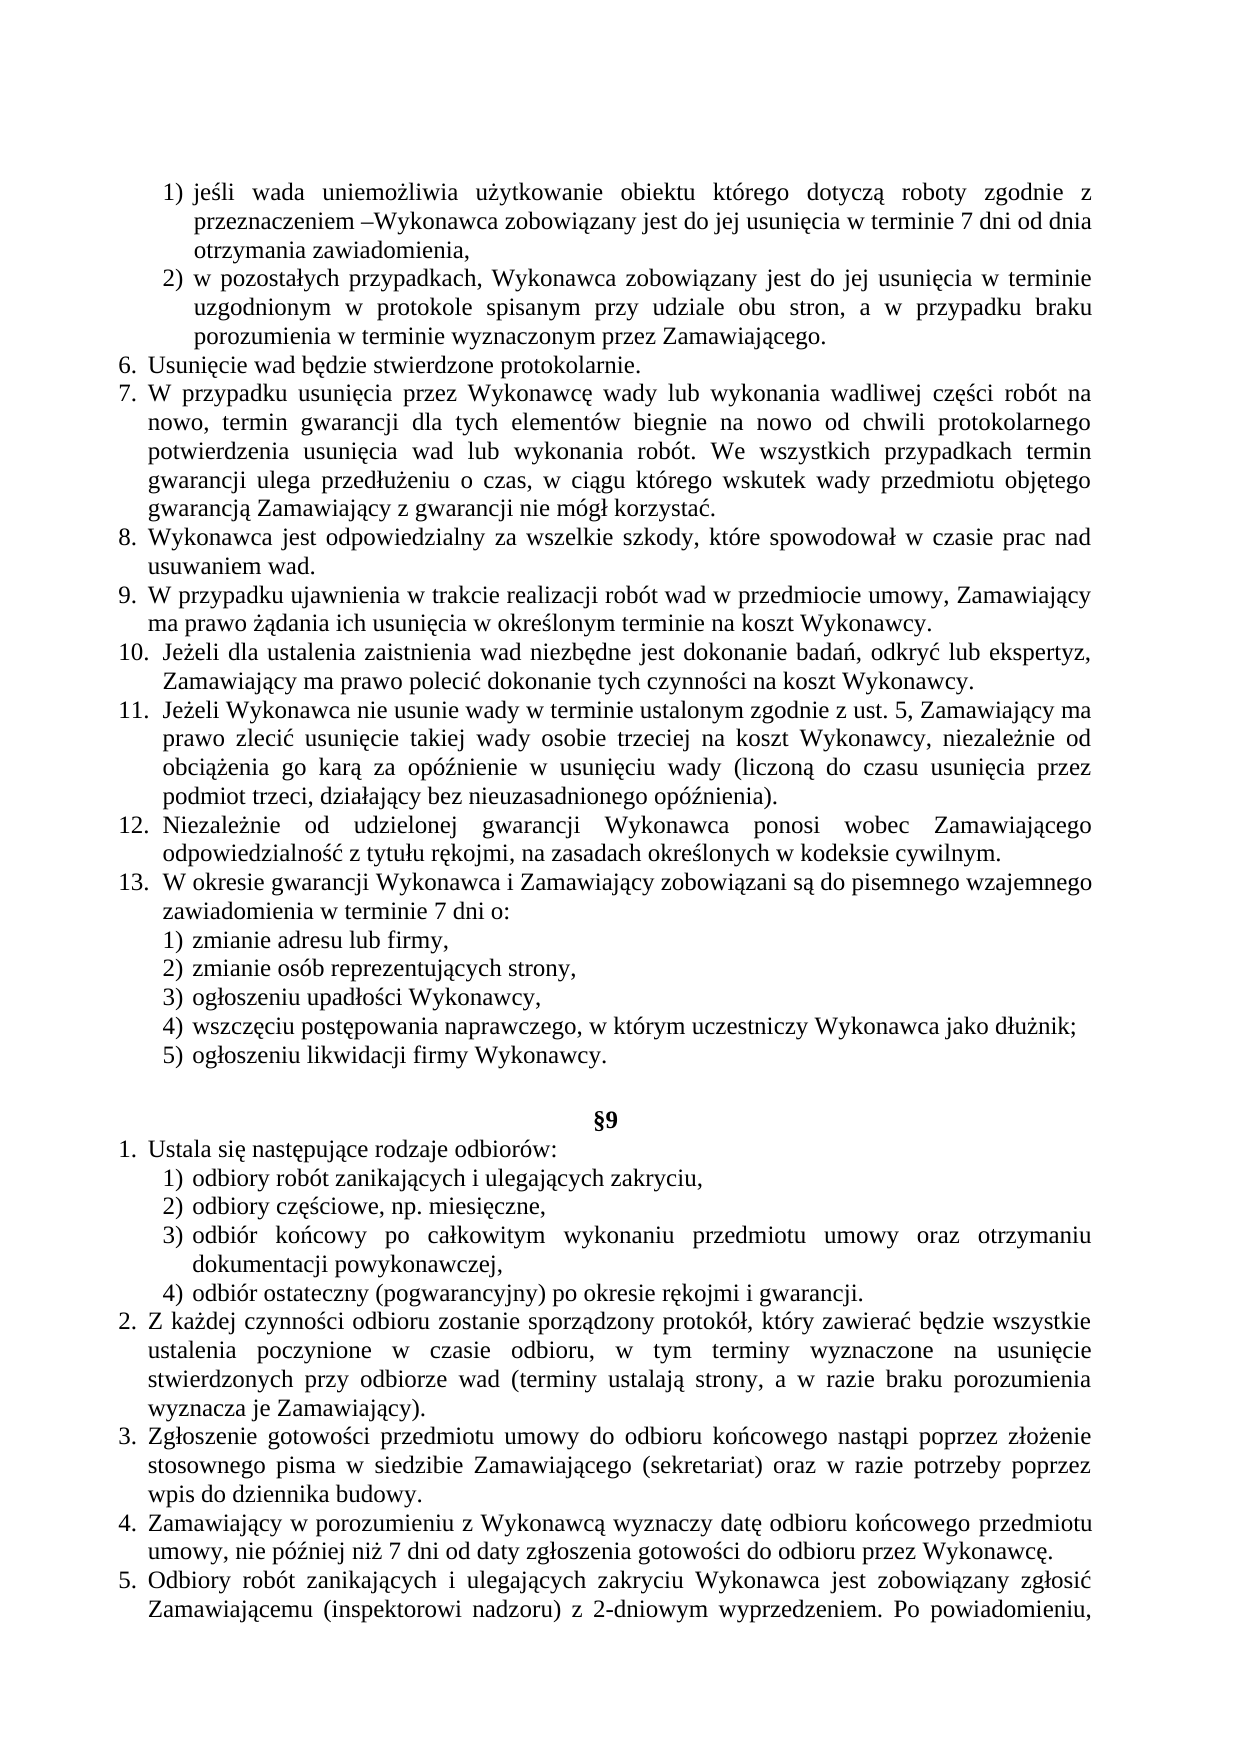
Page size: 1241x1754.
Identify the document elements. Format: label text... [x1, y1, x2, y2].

list W przypadku ujawnienia w trakcie realizacji robót wad w przedmiocie umowy, Zamawiający ma prawo żądania ich usunięcia w określonym terminie na koszt Wykonawcy. [118, 580, 1093, 637]
list Wykonawca jest odpowiedzialny za wszelkie szkody, które spowodował w czasie prac nad usuwaniem wad. [118, 522, 1093, 580]
list W przypadku usunięcia przez Wykonawcę wady lub wykonania wadliwej części robót na nowo, termin gwarancji dla tych elementów biegnie na nowo od chwili protokolarnego potwierdzenia usunięcia wad lub wykonania robót. We wszystkich przypadkach termin gwarancji ulega przedłużeniu o czas, w ciągu którego wskutek wady przedmiotu objętego gwarancją Zamawiający z gwarancji nie mógł korzystać. [118, 378, 1093, 522]
list Jeżeli Wykonawca nie usunie wady w terminie ustalonym zgodnie z ust. 5, Zamawiający ma prawo zlecić usunięcie takiej wady osobie trzeciej na koszt Wykonawcy, niezależnie od obciążenia go karą za opóźnienie w usunięciu wady (liczoną do czasu usunięcia przez podmiot trzeci, działający bez nieuzasadnionego opóźnienia). [118, 695, 1093, 810]
list w pozostałych przypadkach, Wykonawca zobowiązany jest do jej usunięcia w terminie uzgodnionym w protokole spisanym przy udziale obu stron, a w przypadku braku porozumienia w terminie wyznaczonym przez Zamawiającego. [162, 263, 1093, 350]
list Zgłoszenie gotowości przedmiotu umowy do odbioru końcowego nastąpi poprzez złożenie stosownego pisma w siedzibie Zamawiającego (sekretariat) oraz w razie potrzeby poprzez wpis do dziennika budowy. [118, 1421, 1093, 1508]
list Zamawiający w porozumieniu z Wykonawcą wyznaczy datę odbioru końcowego przedmiotu umowy, nie później niż 7 dni od daty zgłoszenia gotowości do odbioru przez Wykonawcę. [118, 1508, 1093, 1565]
list ogłoszeniu likwidacji firmy Wykonawcy. [162, 1040, 1093, 1068]
list zmianie adresu lub firmy, [162, 925, 1093, 953]
list W okresie gwarancji Wykonawca i Zamawiający zobowiązani są do pisemnego wzajemnego zawiadomienia w terminie 7 dni o: [118, 867, 1093, 925]
list Niezależnie od udzielonej gwarancji Wykonawca ponosi wobec Zamawiającego odpowiedzialność z tytułu rękojmi, na zasadach określonych w kodeksie cywilnym. [118, 810, 1093, 867]
list Z każdej czynności odbioru zostanie sporządzony protokół, który zawierać będzie wszystkie ustalenia poczynione w czasie odbioru, w tym terminy wyznaczone na usunięcie stwierdzonych przy odbiorze wad (terminy ustalają strony, a w razie braku porozumienia wyznacza je Zamawiający). [118, 1306, 1093, 1421]
list Jeżeli dla ustalenia zaistnienia wad niezbędne jest dokonanie badań, odkryć lub ekspertyz, Zamawiający ma prawo polecić dokonanie tych czynności na koszt Wykonawcy. [118, 637, 1093, 695]
text §9 [118, 1105, 1093, 1134]
list Ustala się następujące rodzaje odbiorów: [118, 1134, 1093, 1163]
list wszczęciu postępowania naprawczego, w którym uczestniczy Wykonawca jako dłużnik; [162, 1011, 1093, 1040]
list zmianie osób reprezentujących strony, [162, 953, 1093, 982]
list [118, 1565, 1093, 1623]
list odbiory częściowe, np. miesięczne, [162, 1191, 1093, 1220]
list odbiór ostateczny (pogwarancyjny) po okresie rękojmi i gwarancji. [162, 1278, 1093, 1306]
list odbiory robót zanikających i ulegających zakryciu, [162, 1163, 1093, 1191]
list odbiór końcowy po całkowitym wykonaniu przedmiotu umowy oraz otrzymaniu dokumentacji powykonawczej, [162, 1220, 1093, 1278]
list jeśli wada uniemożliwia użytkowanie obiektu którego dotyczą roboty zgodnie z przeznaczeniem –Wykonawca zobowiązany jest do jej usunięcia w terminie 7 dni od dnia otrzymania zawiadomienia, [162, 177, 1093, 263]
list Usunięcie wad będzie stwierdzone protokolarnie. [118, 350, 1093, 378]
list ogłoszeniu upadłości Wykonawcy, [162, 982, 1093, 1011]
